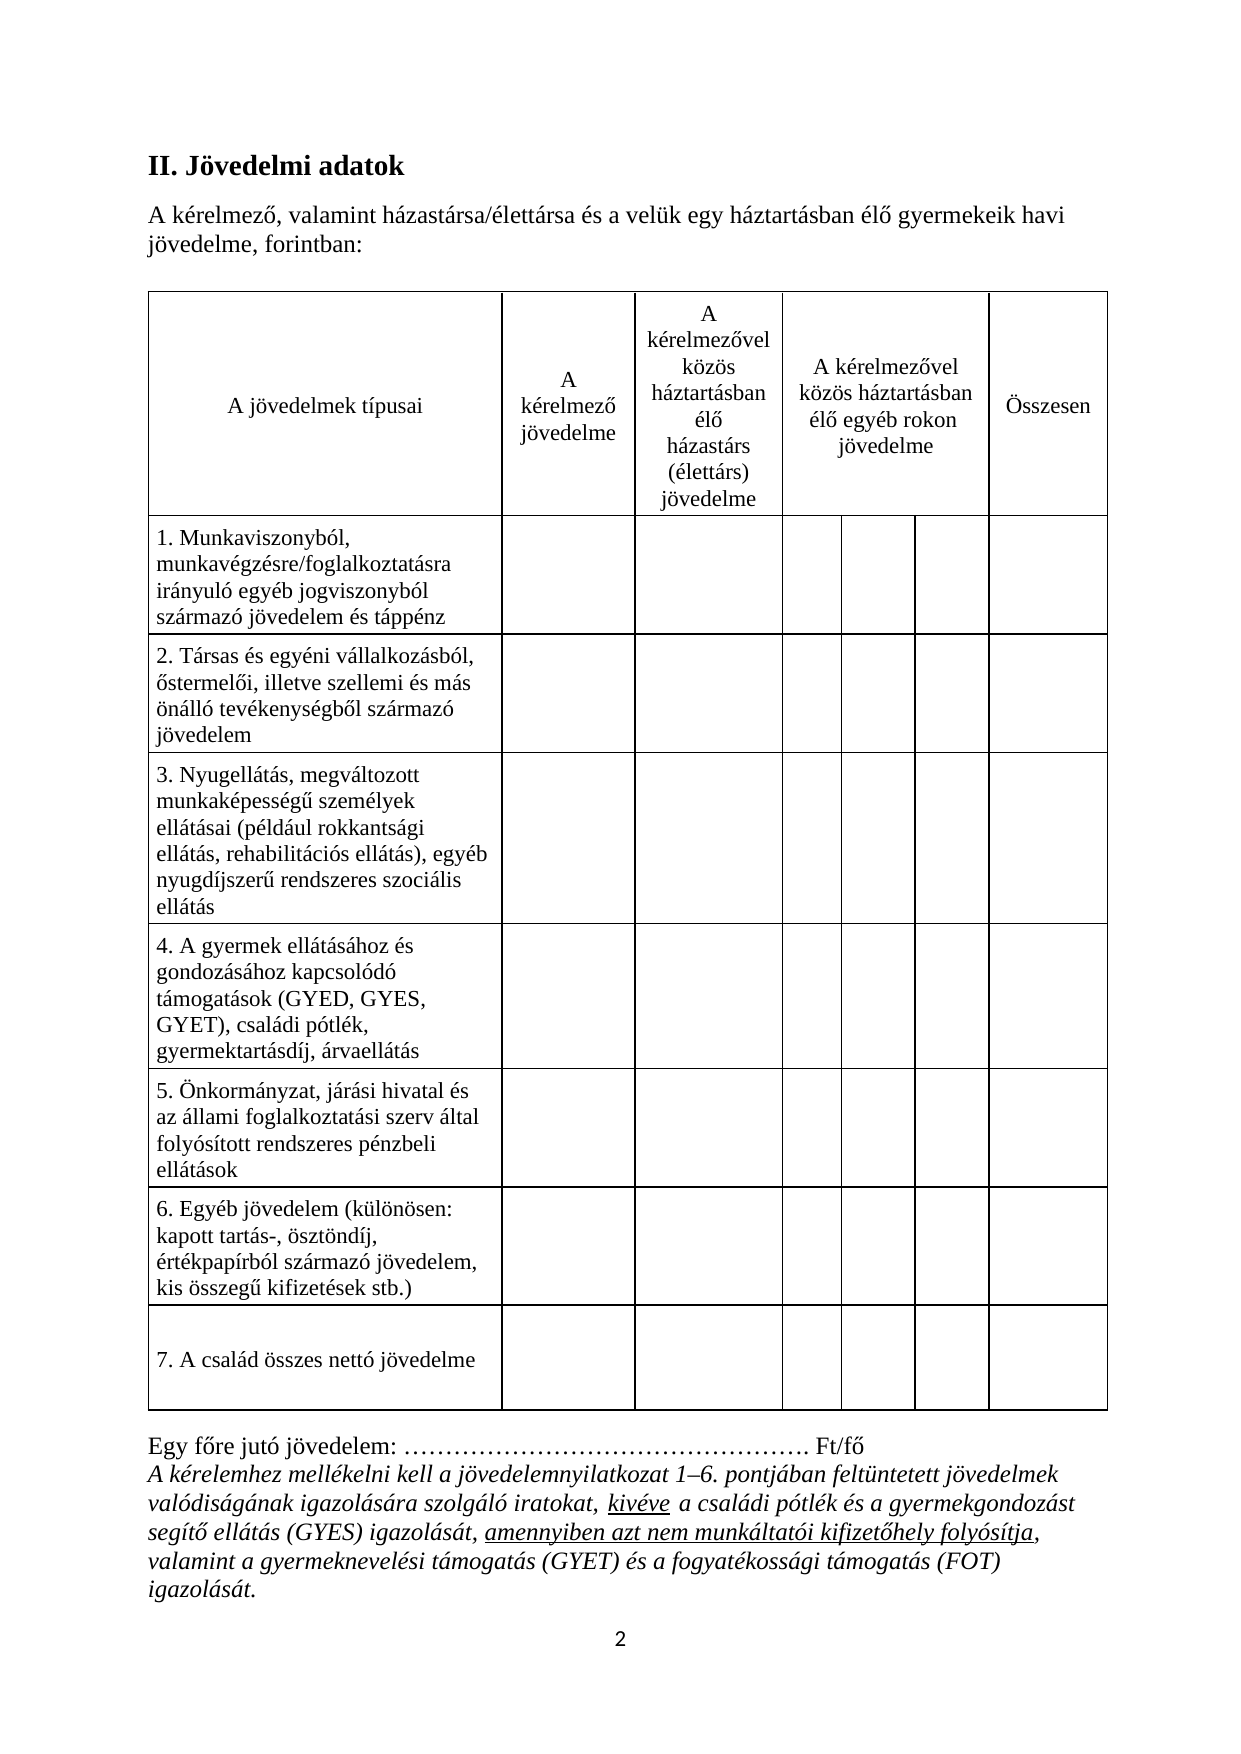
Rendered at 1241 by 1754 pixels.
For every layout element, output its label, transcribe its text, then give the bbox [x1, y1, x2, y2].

table_cell 7. A család összes nettó jövedelme [149, 1306, 501, 1409]
table_cell [636, 1069, 782, 1186]
text II. Jövedelmi adatok [148, 148, 1093, 181]
table_cell [990, 753, 1107, 923]
table_cell [990, 516, 1107, 633]
table_cell 4. A gyermek ellátásához és gondozásához kapcsolódó támogatások (GYED, GYES, GYET), családi pótlék, gyermektartásdíj, árvaellátás [149, 924, 501, 1067]
table_cell [636, 753, 782, 923]
table_cell [990, 1188, 1107, 1304]
table_cell [990, 1306, 1107, 1409]
table_cell [636, 516, 782, 633]
table_cell [503, 516, 634, 633]
table_cell [842, 753, 914, 923]
table_cell 2. Társas és egyéni vállalkozásból, őstermelői, illetve szellemi és más önálló tevékenységből származó jövedelem [149, 635, 501, 752]
table_cell [503, 1188, 634, 1304]
table_cell [503, 635, 634, 752]
table_cell 1. Munkaviszonyból, munkavégzésre/foglalkoztatásra irányuló egyéb jogviszonyból származó jövedelem és táppénz [149, 516, 501, 633]
table_cell [842, 1069, 914, 1186]
table_cell [916, 1306, 988, 1409]
table_cell [783, 1188, 841, 1304]
table_cell [783, 753, 841, 923]
table_cell [503, 1306, 634, 1409]
text A kérelemhez mellékelni kell a jövedelemnyilatkozat 1–6. pontjában feltüntetett jövedelmek valódiságának igazolására szolgáló iratokat, kivéve a családi pótlék és a gyermekgondozást segítő ellátás (GYES) igazolását, amennyiben azt nem munkáltatói kifizetőhely folyósítja, valamint a gyermeknevelési támogatás (GYET) és a fogyatékossági támogatás (FOT) igazolását. [148, 1459, 1093, 1603]
table_cell [916, 516, 988, 633]
table_cell [783, 516, 841, 633]
table_cell [842, 516, 914, 633]
table_cell [916, 635, 988, 752]
table_cell [503, 924, 634, 1067]
table_cell [916, 1069, 988, 1186]
table_header A kérelmező jövedelme [503, 292, 635, 515]
table_cell [636, 635, 782, 752]
text A kérelmező, valamint házastársa/élettársa és a velük egy háztartásban élő gyermekeik havi jövedelme, forintban: [148, 200, 1093, 258]
table_cell [990, 1069, 1107, 1186]
table_header Összesen [990, 292, 1107, 515]
table_cell [842, 1188, 914, 1304]
table_cell 3. Nyugellátás, megváltozott munkaképességű személyek ellátásai (például rokkantsági ellátás, rehabilitációs ellátás), egyéb nyugdíjszerű rendszeres szociális ellátás [149, 753, 501, 923]
table_header A kérelmezővel közös háztartásban élő házastárs (élettárs) jövedelme [636, 292, 782, 515]
table_cell [783, 924, 841, 1067]
table_header A jövedelmek típusai [149, 292, 502, 515]
table_cell [842, 1306, 914, 1409]
table_cell [503, 753, 634, 923]
table_cell [783, 635, 841, 752]
table_cell [503, 1069, 634, 1186]
table_cell 6. Egyéb jövedelem (különösen: kapott tartás-, ösztöndíj, értékpapírból származó jövedelem, kis összegű kifizetések stb.) [149, 1188, 501, 1304]
table_cell [842, 924, 914, 1067]
table_cell [916, 753, 988, 923]
table_cell [636, 1306, 782, 1409]
table_cell [783, 1069, 841, 1186]
table_cell [636, 1188, 782, 1304]
table_cell [636, 924, 782, 1067]
table_cell [990, 924, 1107, 1067]
table_cell [842, 635, 914, 752]
table_cell [783, 1306, 841, 1409]
table_cell [916, 1188, 988, 1304]
text Egy főre jutó jövedelem: …………………………………………. Ft/fő [148, 1431, 1093, 1459]
table_cell 5. Önkormányzat, járási hivatal és az állami foglalkoztatási szerv által folyósított rendszeres pénzbeli ellátások [149, 1069, 501, 1186]
table_header A kérelmezővel közös háztartásban élő egyéb rokon jövedelme [783, 292, 989, 515]
table_cell [990, 635, 1107, 752]
table_cell [916, 924, 988, 1067]
